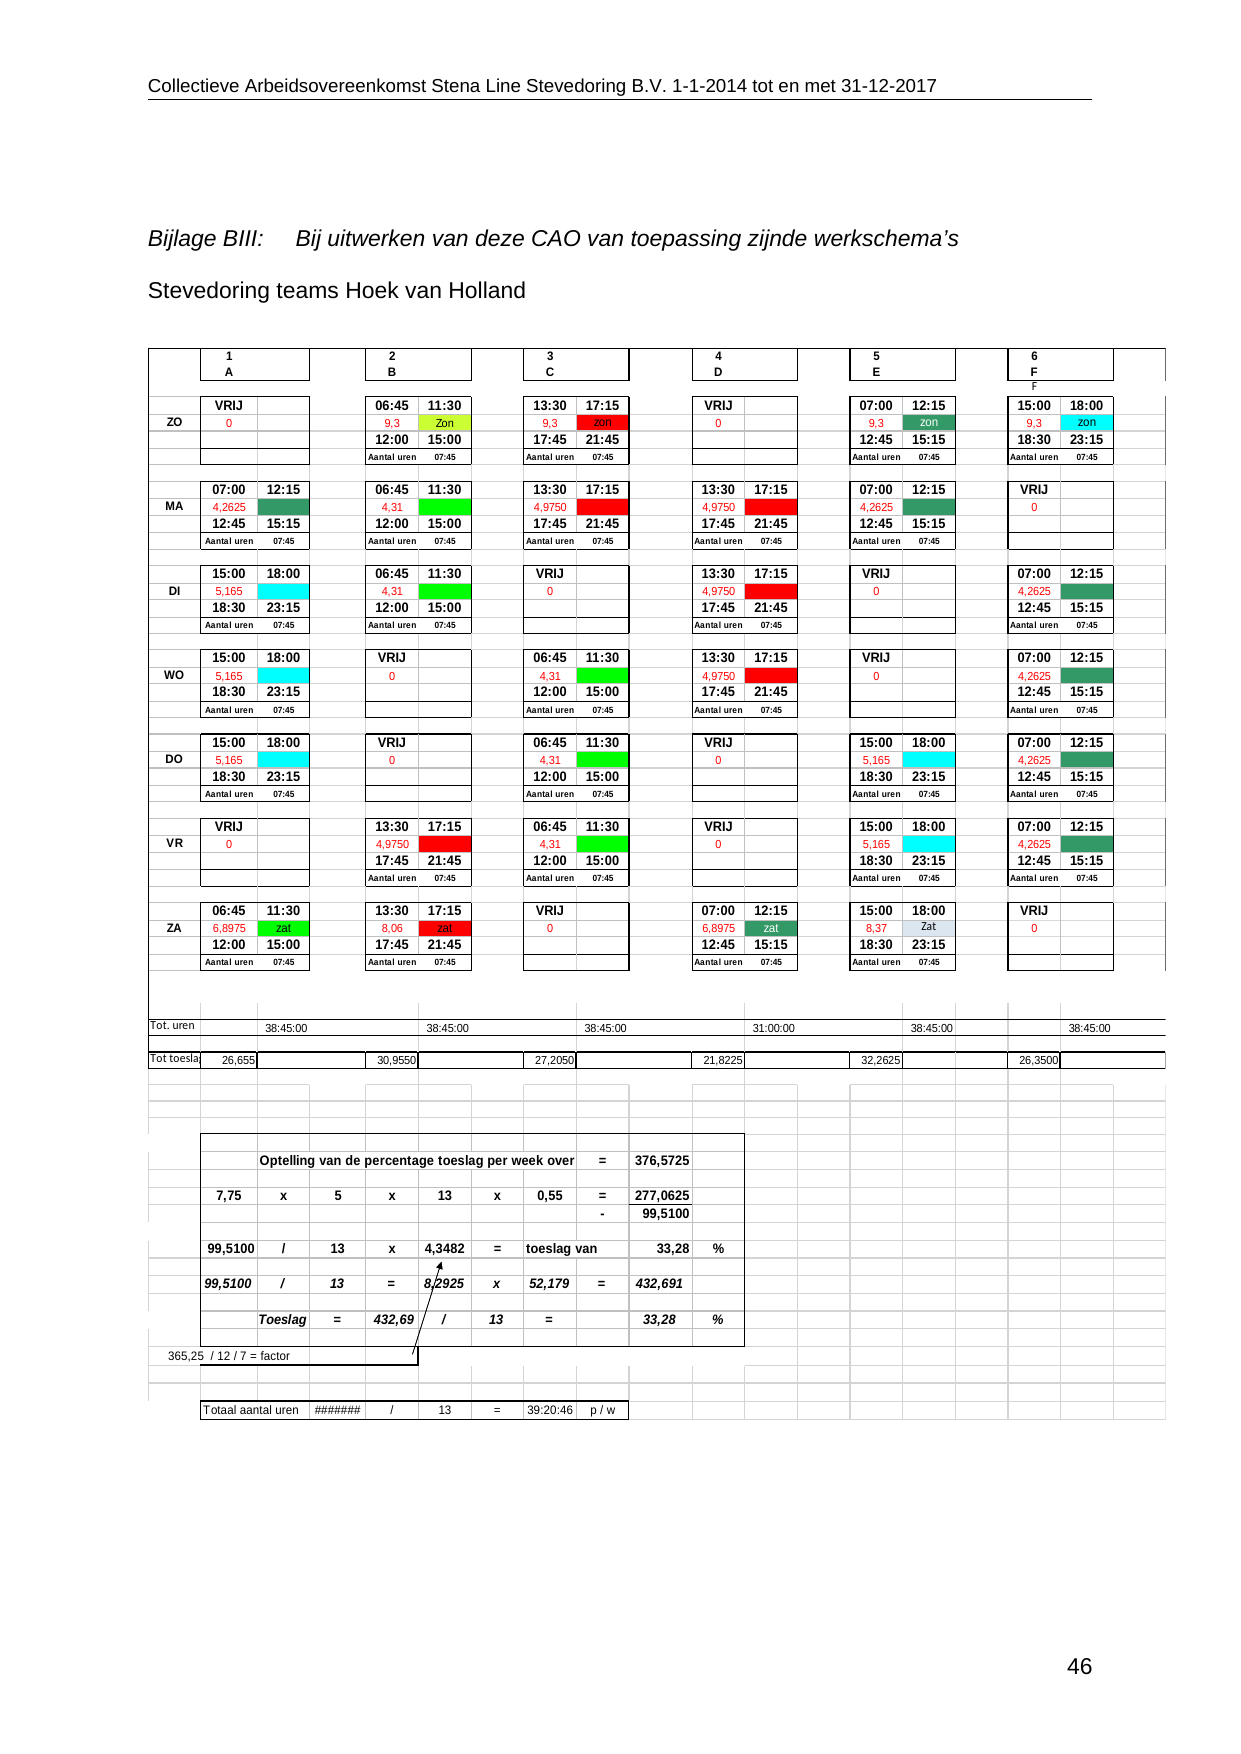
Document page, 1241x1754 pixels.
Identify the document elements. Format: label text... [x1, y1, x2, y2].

text Stevedoring teams Hoek van Holland [148, 277, 1092, 303]
subtitle Bijlage BIII: Bij uitwerken van deze CAO van toepassing zijnde werkschema’s [148, 224, 1092, 251]
